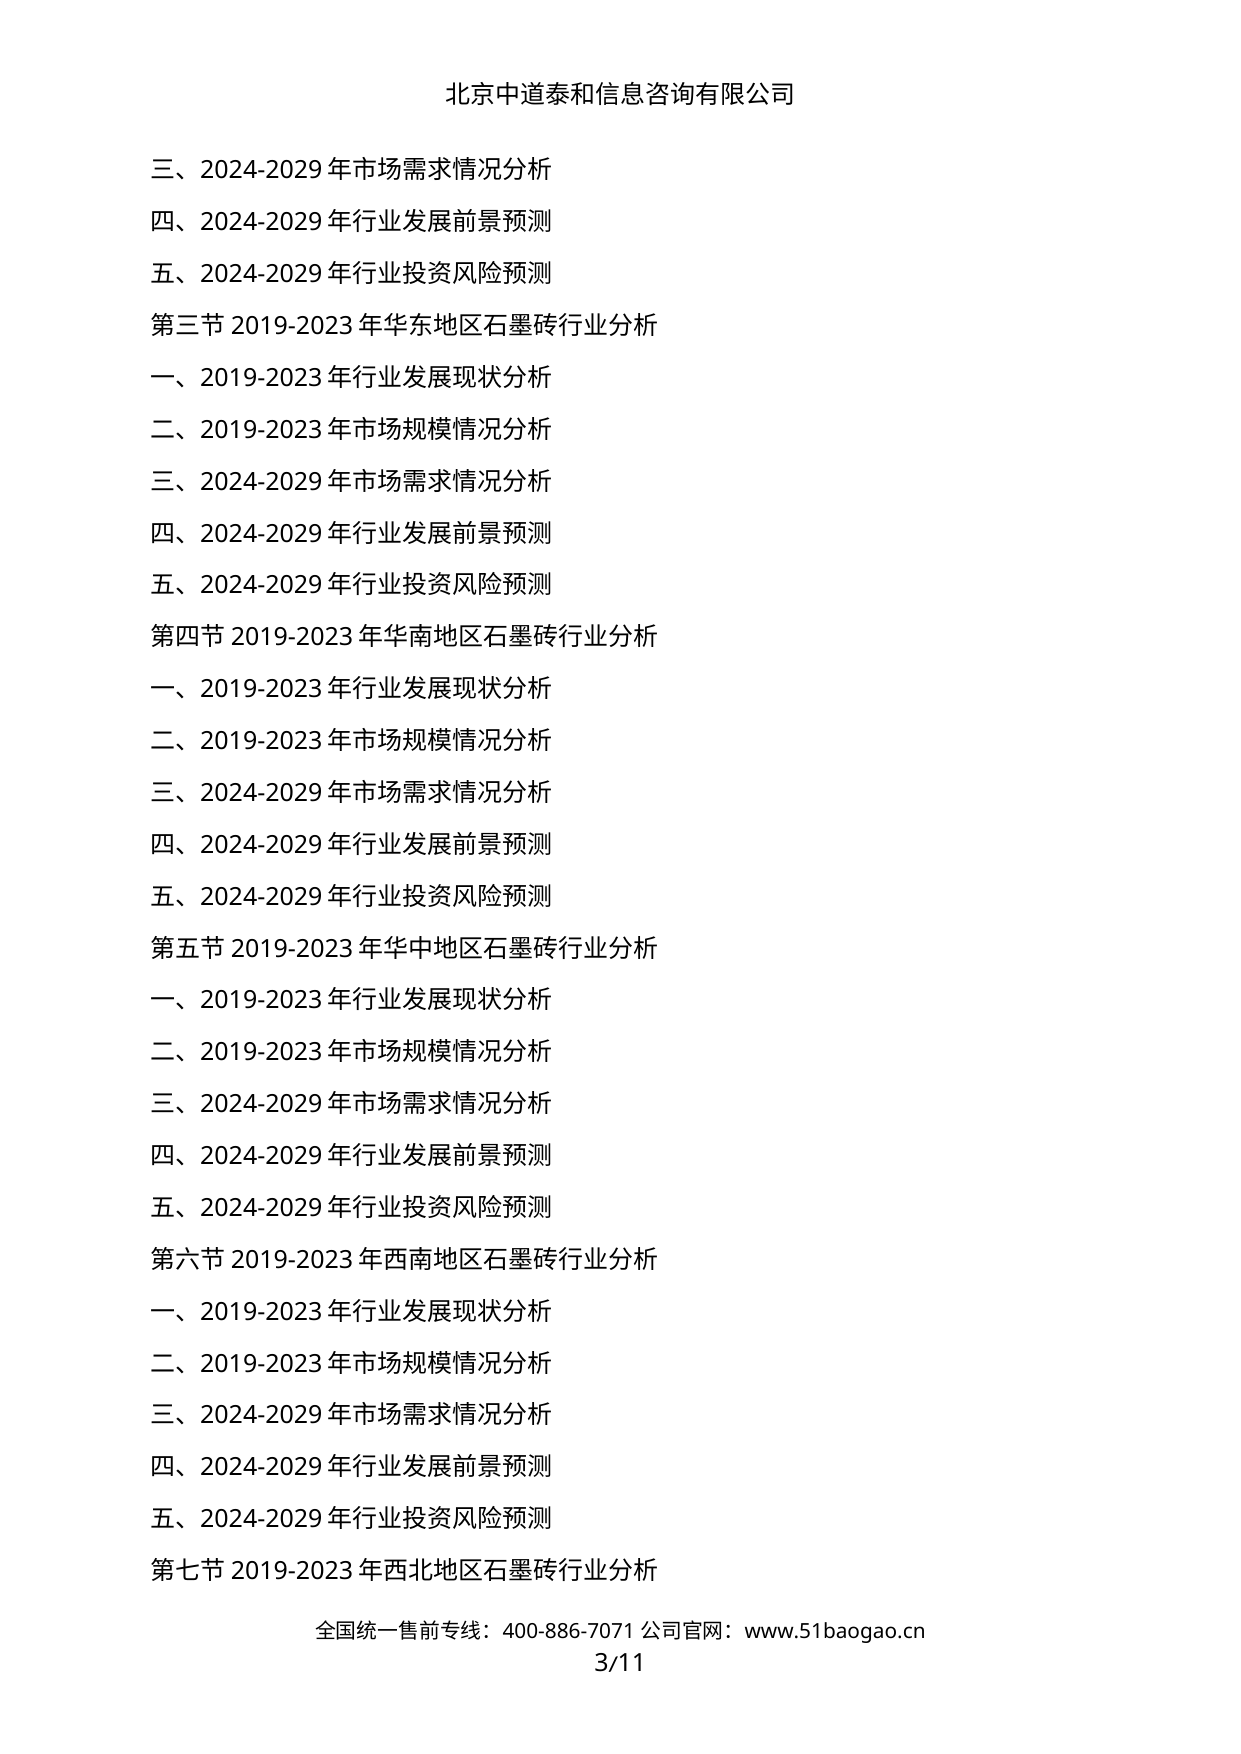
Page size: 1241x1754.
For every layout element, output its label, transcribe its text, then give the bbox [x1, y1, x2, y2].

text 五、2024-2029年行业投资风险预测 [150, 565, 1090, 601]
text 第七节 2019-2023年西北地区石墨砖行业分析 [150, 1551, 1090, 1587]
text 第五节 2019-2023年华中地区石墨砖行业分析 [150, 928, 1090, 964]
text 二、2019-2023年市场规模情况分析 [150, 1032, 1090, 1068]
text 五、2024-2029年行业投资风险预测 [150, 876, 1090, 912]
text 一、2019-2023年行业发展现状分析 [150, 357, 1090, 394]
text 第四节 2019-2023年华南地区石墨砖行业分析 [150, 617, 1090, 653]
text 第六节 2019-2023年西南地区石墨砖行业分析 [150, 1239, 1090, 1276]
text 五、2024-2029年行业投资风险预测 [150, 1187, 1090, 1224]
text 二、2019-2023年市场规模情况分析 [150, 721, 1090, 757]
text 三、2024-2029年市场需求情况分析 [150, 772, 1090, 809]
text 三、2024-2029年市场需求情况分析 [150, 461, 1090, 497]
text 二、2019-2023年市场规模情况分析 [150, 409, 1090, 446]
text 第三节 2019-2023年华东地区石墨砖行业分析 [150, 306, 1090, 342]
text 二、2019-2023年市场规模情况分析 [150, 1343, 1090, 1379]
text 四、2024-2029年行业发展前景预测 [150, 513, 1090, 549]
text 四、2024-2029年行业发展前景预测 [150, 1136, 1090, 1172]
text 四、2024-2029年行业发展前景预测 [150, 202, 1090, 238]
text 五、2024-2029年行业投资风险预测 [150, 254, 1090, 290]
text 四、2024-2029年行业发展前景预测 [150, 1447, 1090, 1483]
text 一、2019-2023年行业发展现状分析 [150, 980, 1090, 1016]
text 五、2024-2029年行业投资风险预测 [150, 1499, 1090, 1535]
text 三、2024-2029年市场需求情况分析 [150, 1084, 1090, 1120]
text 三、2024-2029年市场需求情况分析 [150, 1395, 1090, 1431]
text 三、2024-2029年市场需求情况分析 [150, 150, 1090, 186]
text 一、2019-2023年行业发展现状分析 [150, 1291, 1090, 1327]
text 一、2019-2023年行业发展现状分析 [150, 669, 1090, 705]
text 四、2024-2029年行业发展前景预测 [150, 824, 1090, 861]
